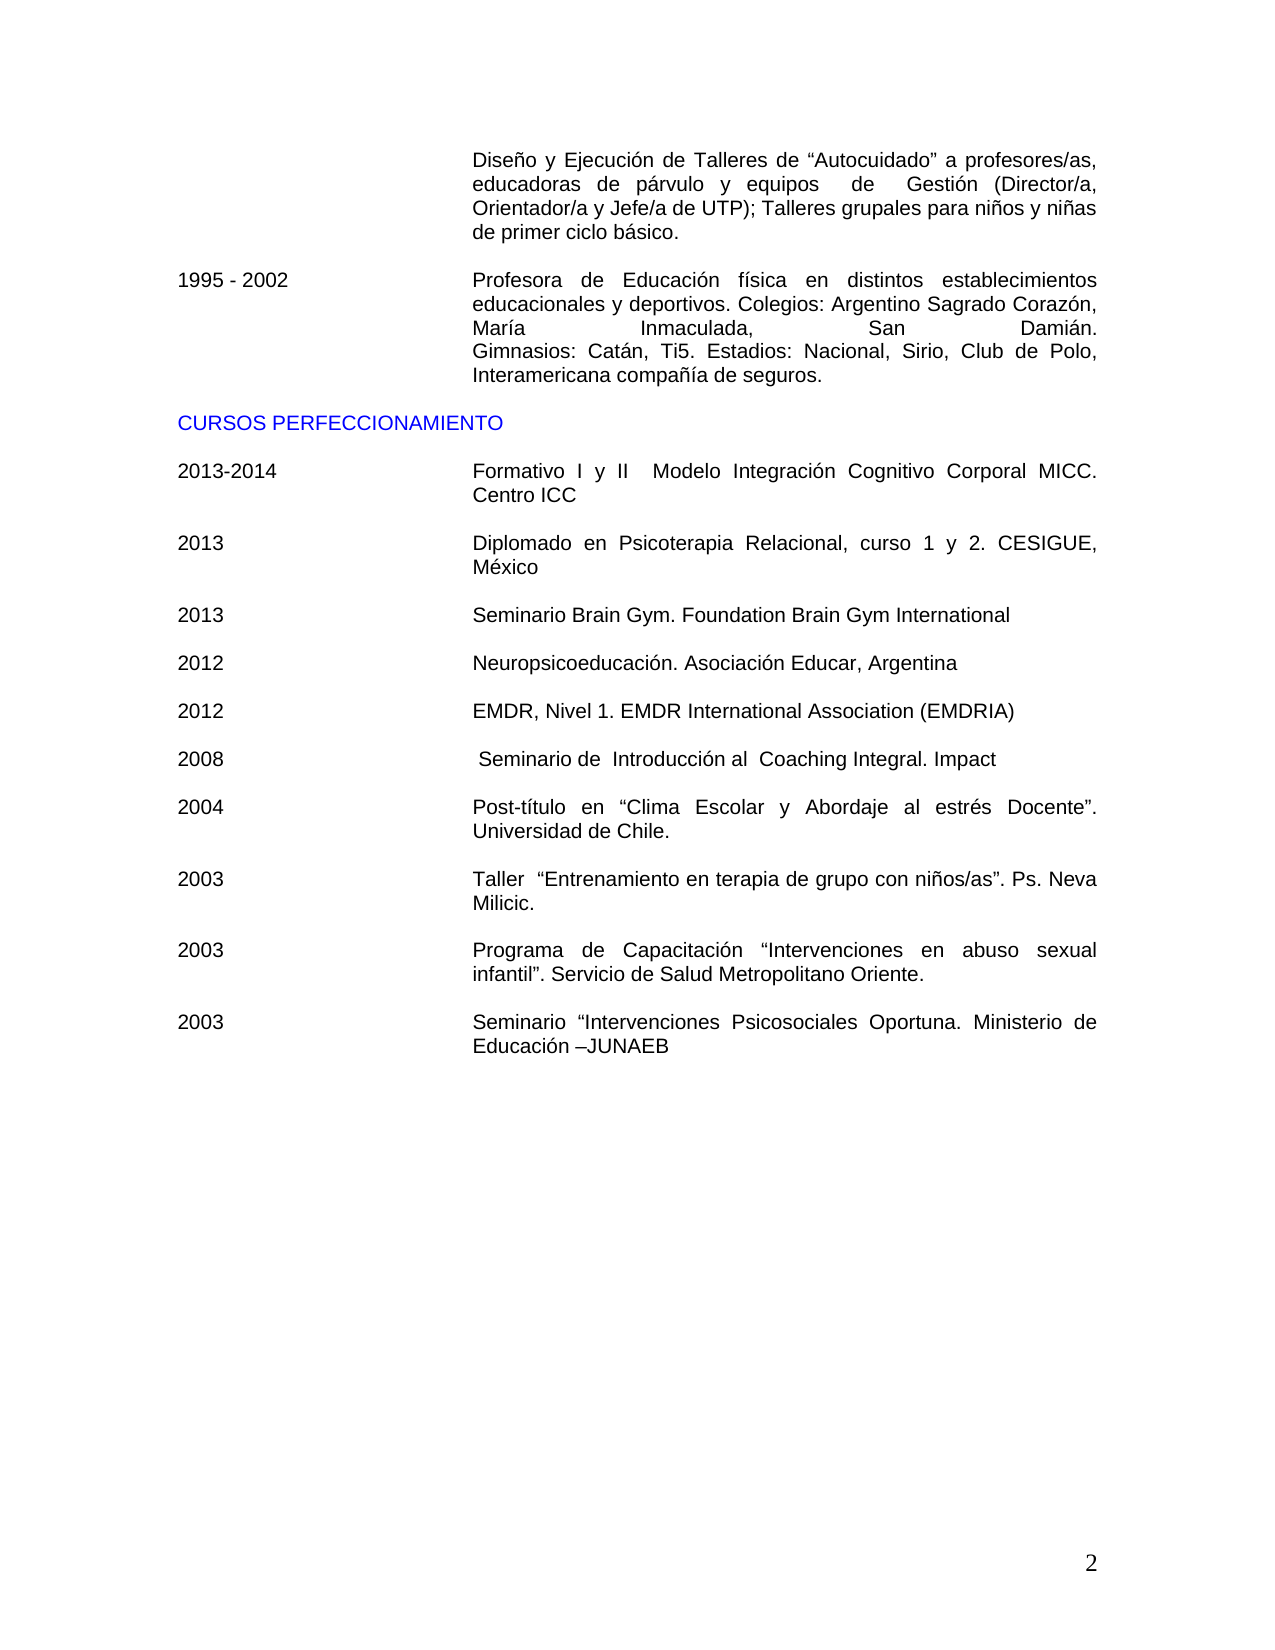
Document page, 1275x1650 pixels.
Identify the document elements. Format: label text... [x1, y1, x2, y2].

text 2012 Neuropsicoeducación. Asociación Educar, Argentina [177, 651, 1098, 675]
text 2013-2014 Formativo I y II Modelo Integración Cognitivo Corporal MICC. Centro ICC [177, 459, 1098, 507]
text 2012 EMDR, Nivel 1. EMDR International Association (EMDRIA) [177, 699, 1098, 723]
text 2003 Seminario “Intervenciones Psicosociales Oportuna. Ministerio de Educación –JUNAEB [177, 1010, 1098, 1058]
text 2013 Diplomado en Psicoterapia Relacional, curso 1 y 2. CESIGUE, México [177, 531, 1098, 579]
text 1995 - 2002 Profesora de Educación física en distintos establecimientos educacionales y deportivos. Colegios: Argentino Sagrado Corazón, María Inmaculada, San Damián. Gimnasios: Catán, Ti5. Estadios: Nacional, Sirio, Club de Polo, Interamericana compañía de seguros. [177, 267, 1098, 387]
text 2008 Seminario de Introducción al Coaching Integral. Impact [177, 747, 1098, 771]
text 2003 Taller “Entrenamiento en terapia de grupo con niños/as”. Ps. Neva Milicic. [177, 866, 1098, 914]
text 2013 Seminario Brain Gym. Foundation Brain Gym International [177, 603, 1098, 627]
text CURSOS PERFECCIONAMIENTO [177, 411, 1098, 435]
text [177, 148, 1098, 243]
text 2003 Programa de Capacitación “Intervenciones en abuso sexual infantil”. Servicio de Salud Metropolitano Oriente. [177, 938, 1098, 986]
text 2004 Post-título en “Clima Escolar y Abordaje al estrés Docente”. Universidad de Chile. [177, 794, 1098, 842]
